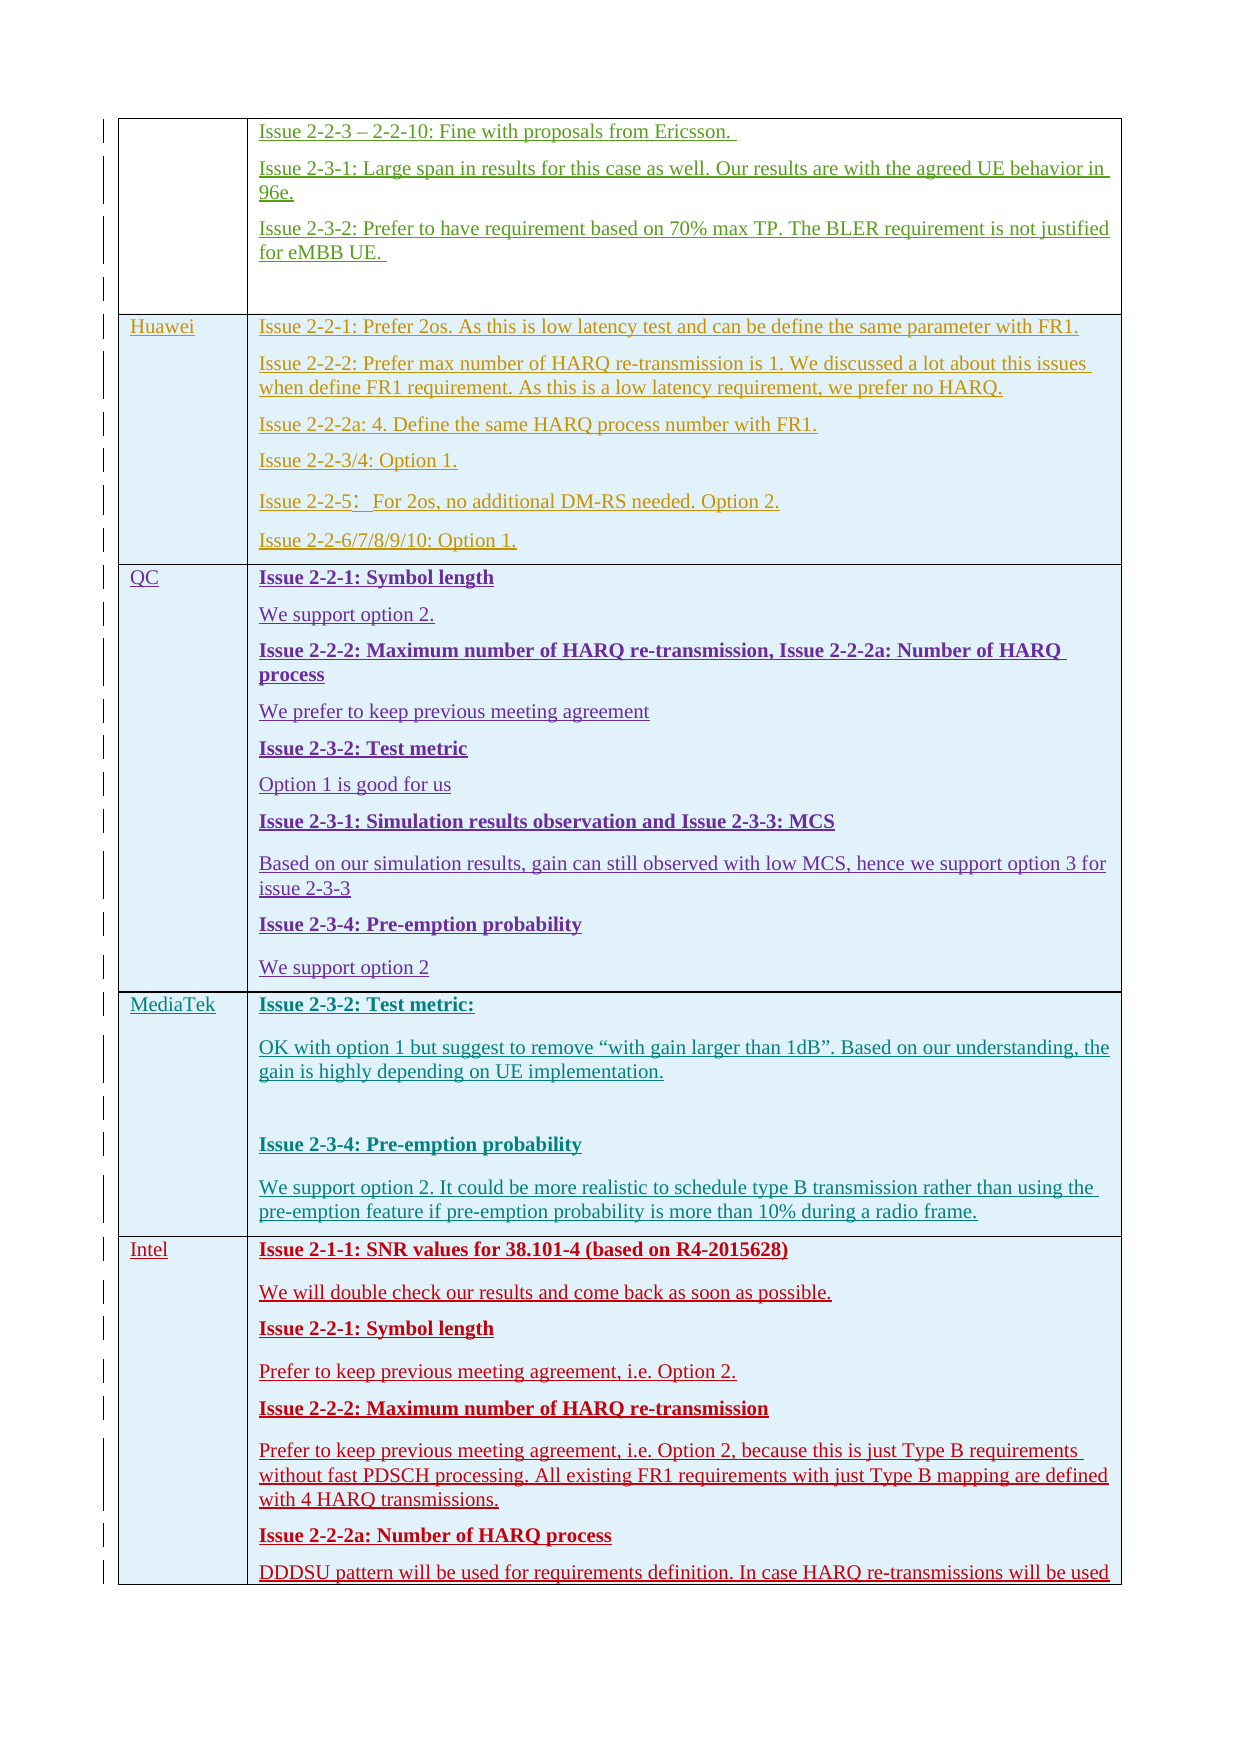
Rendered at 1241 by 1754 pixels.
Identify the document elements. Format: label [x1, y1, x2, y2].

table_cell [248, 119, 1121, 313]
table_cell [119, 119, 247, 313]
